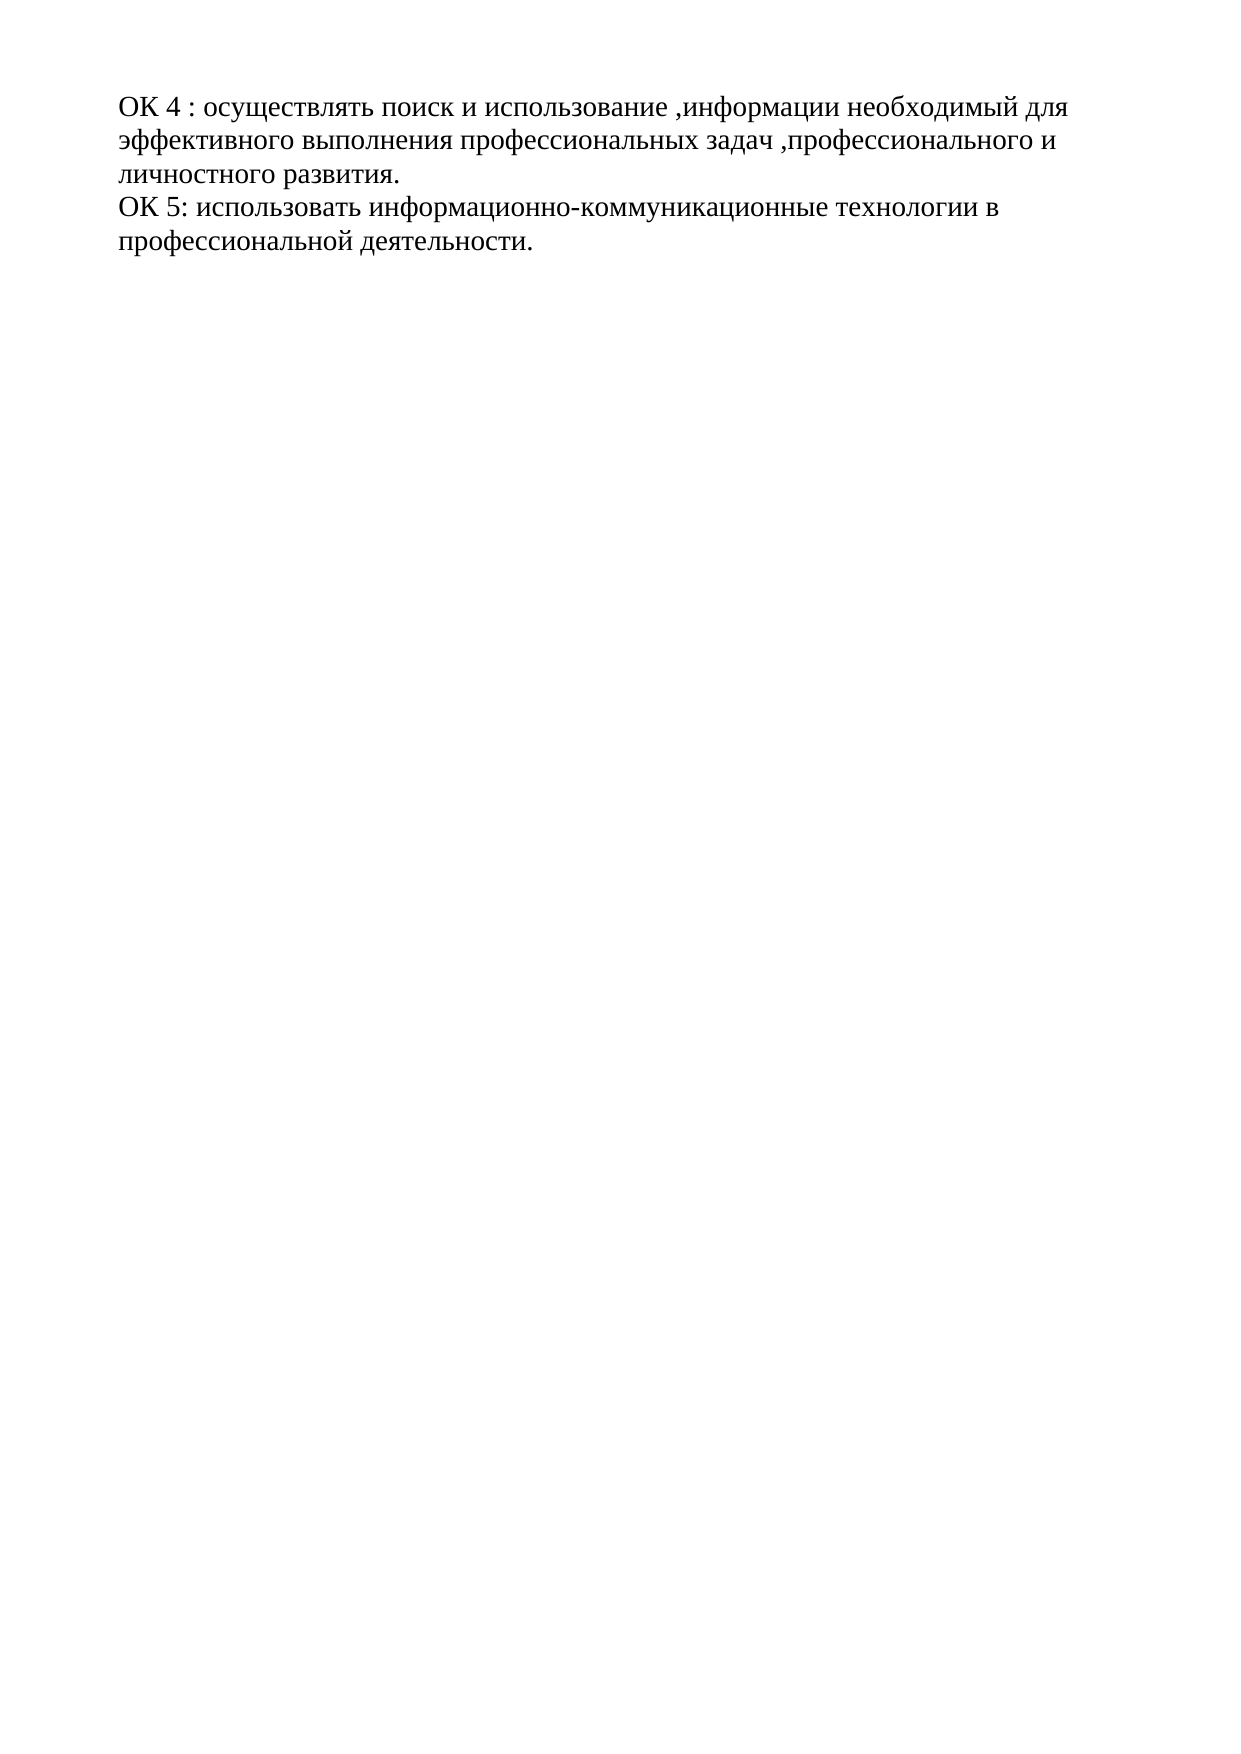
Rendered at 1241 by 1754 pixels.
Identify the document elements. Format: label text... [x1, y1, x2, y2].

text ОК 5: использовать информационно-коммуникационные технологии в профессиональной деятельности. [118, 189, 1152, 256]
text ОК 4 : осуществлять поиск и использование ,информации необходимый для эффективного выполнения профессиональных задач ,профессионального и личностного развития. [118, 89, 1152, 189]
